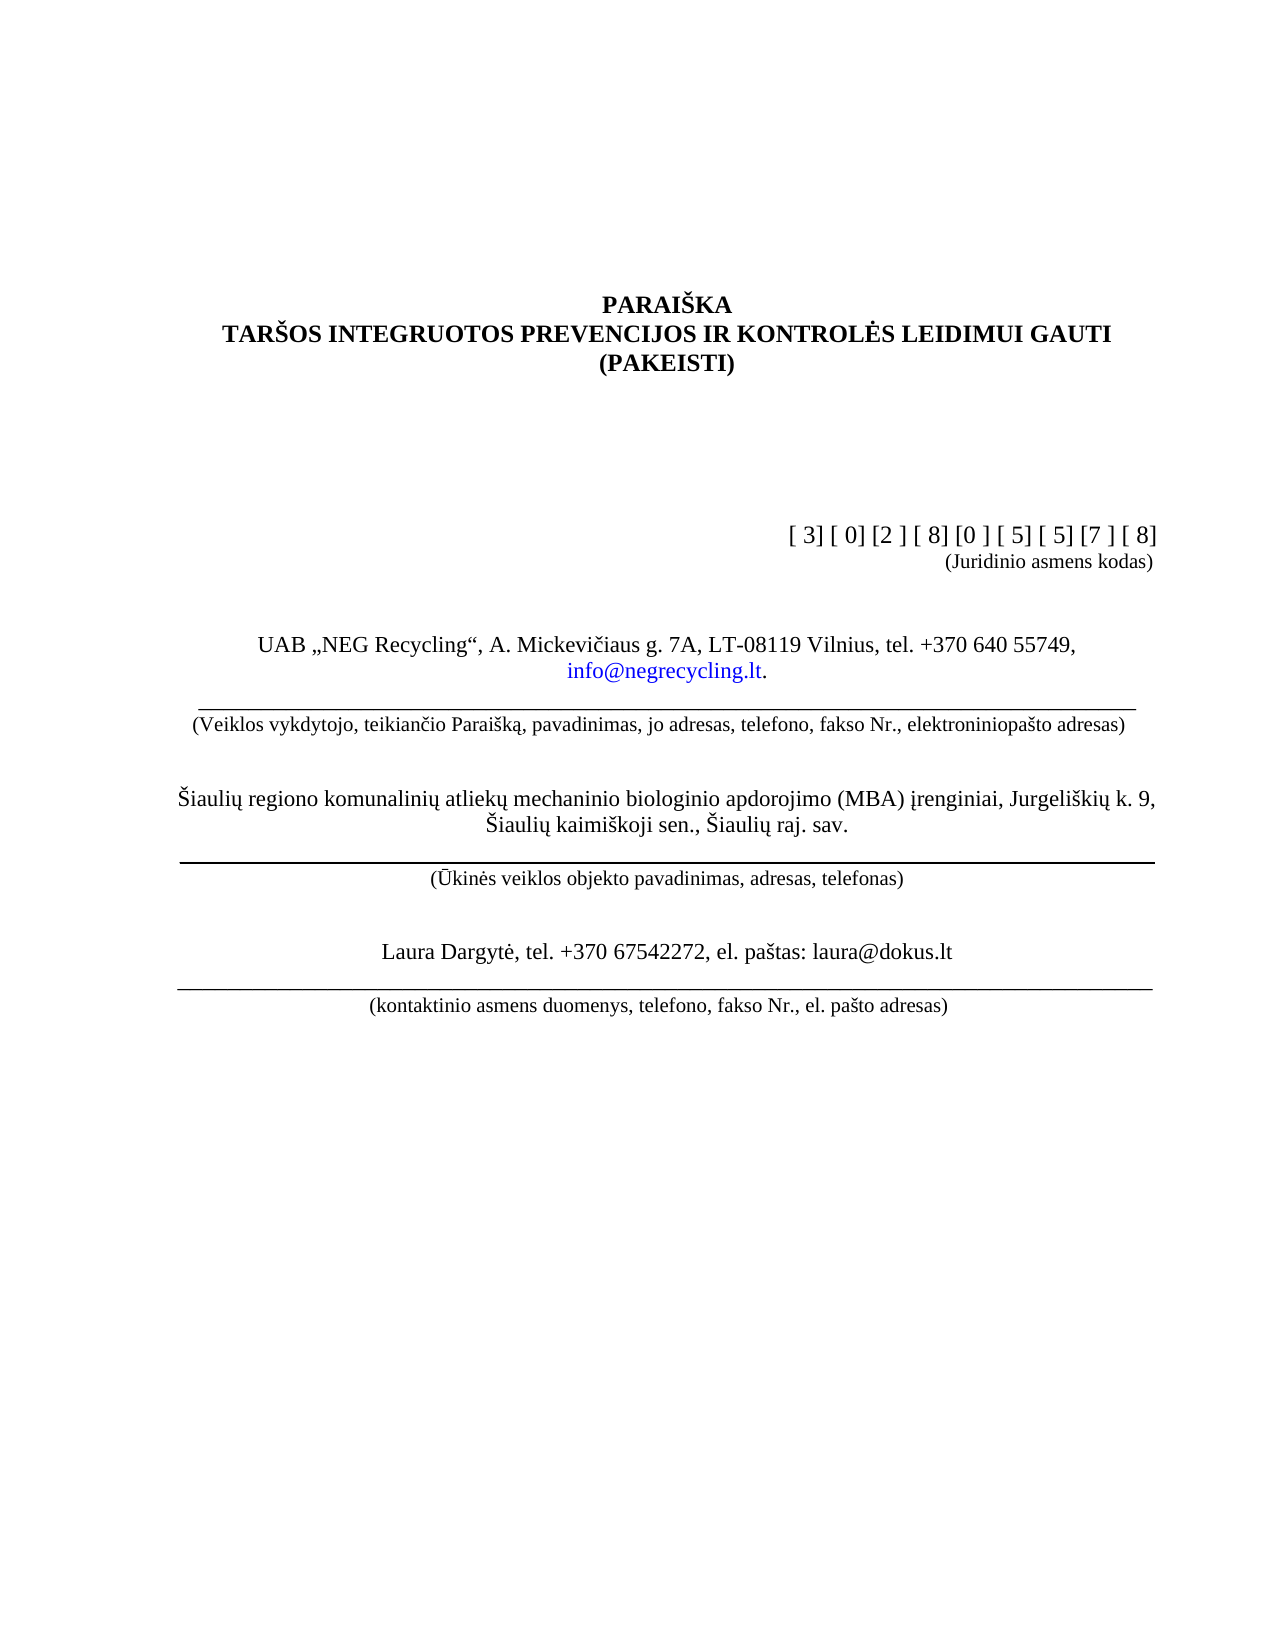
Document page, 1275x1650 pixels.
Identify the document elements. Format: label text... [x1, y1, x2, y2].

text TARŠOS INTEGRUOTOS PREVENCIJOS IR KONTROLĖS LEIDIMUI GAUTI (PAKEISTI) [177, 319, 1157, 377]
text (Ūkinės veiklos objekto pavadinimas, adresas, telefonas) [177, 866, 1157, 890]
text ______________________________________________________________________________ [177, 964, 1157, 993]
text ______________________________________________________________________________ [177, 837, 1157, 866]
text ___________________________________________________________________________ [177, 684, 1157, 712]
text PARAIŠKA [177, 291, 1157, 319]
text Šiaulių regiono komunalinių atliekų mechaninio biologinio apdorojimo (MBA) įrenginiai, Jurgeliškių k. 9, Šiaulių kaimiškoji sen., Šiaulių raj. sav. [177, 784, 1157, 837]
text Laura Dargytė, tel. +370 67542272, el. paštas: laura@dokus.lt [177, 938, 1157, 964]
text (Veiklos vykdytojo, teikiančio Paraišką, pavadinimas, jo adresas, telefono, fakso Nr., elektroniniopašto adresas) [177, 712, 1157, 736]
text (kontaktinio asmens duomenys, telefono, fakso Nr., el. pašto adresas) [177, 993, 1157, 1017]
text [ 3] [ 0] [2 ] [ 8] [0 ] [ 5] [ 5] [7 ] [ 8] [177, 521, 1157, 549]
text (Juridinio asmens kodas) [177, 549, 1157, 573]
text UAB „NEG Recycling“, A. Mickevičiaus g. 7A, LT-08119 Vilnius, tel. +370 640 55749, info@negrecycling.lt. [177, 631, 1157, 684]
